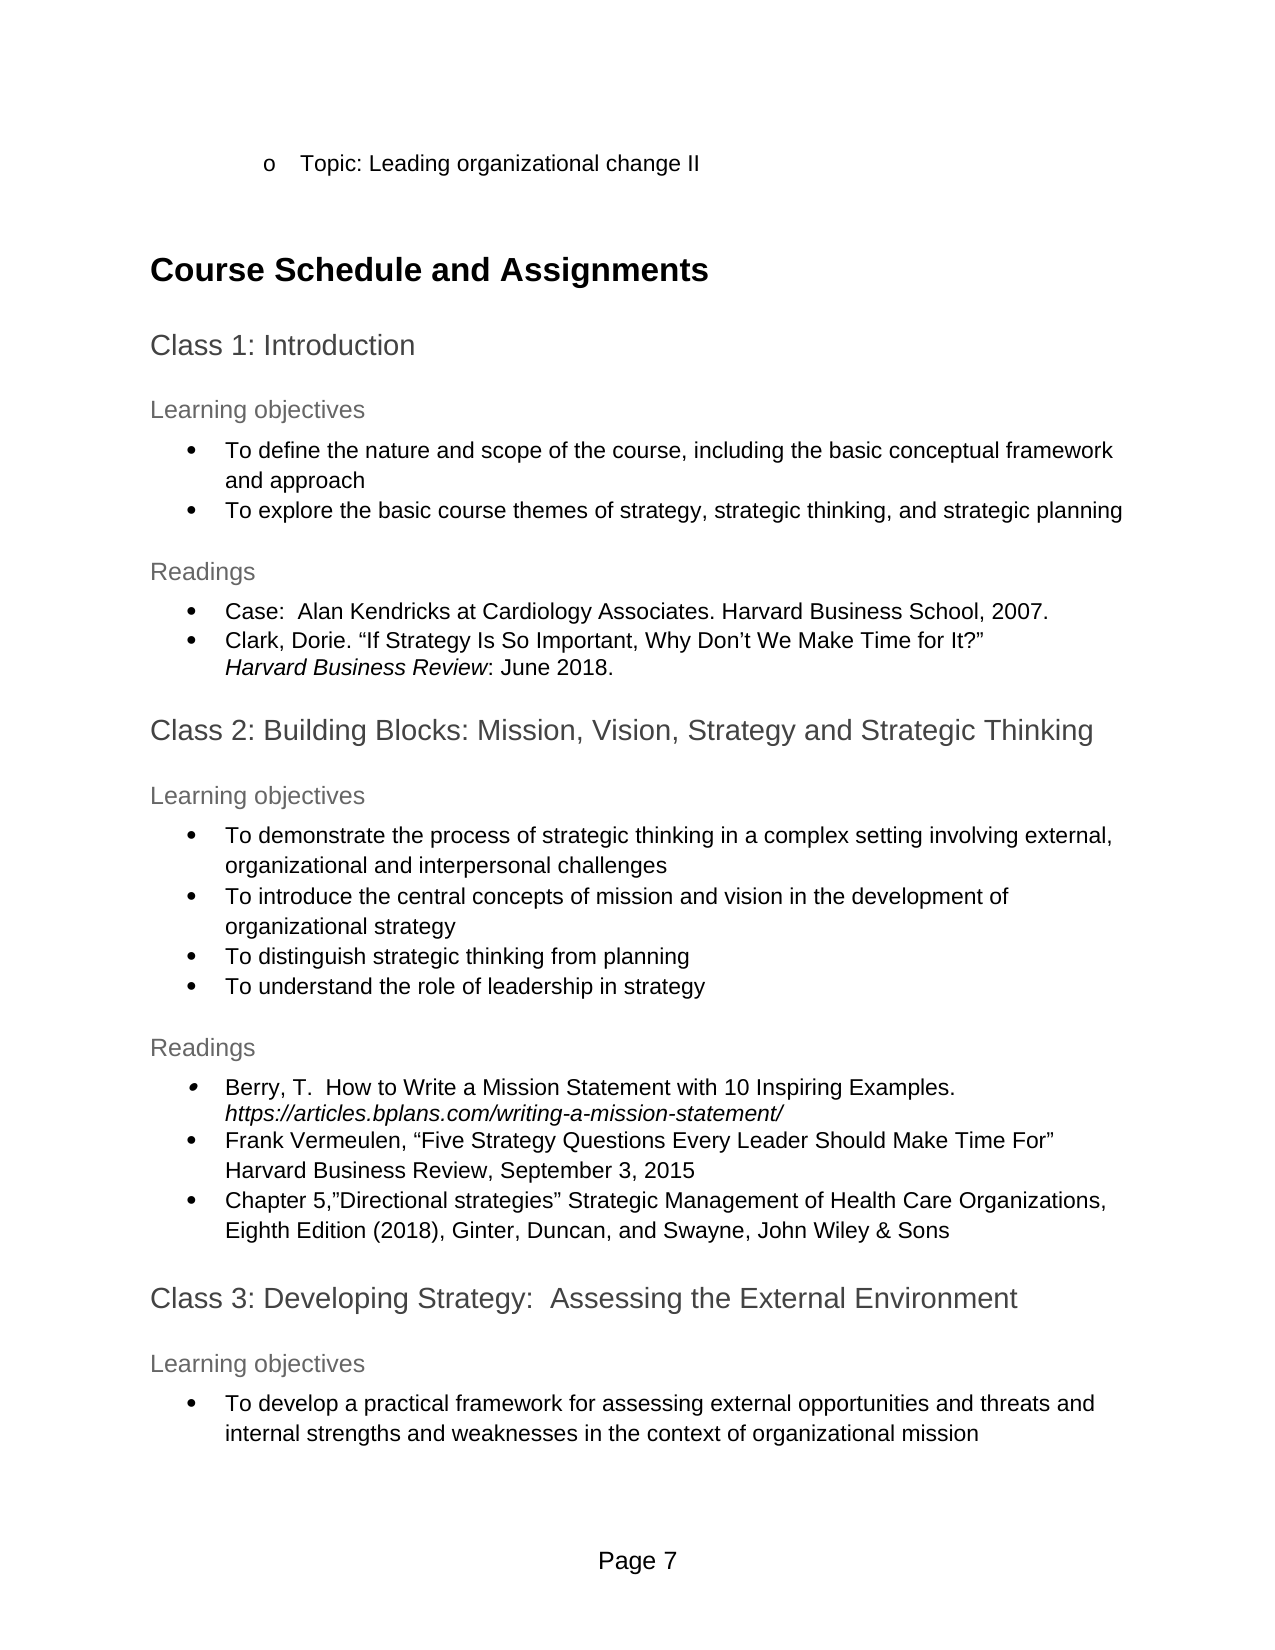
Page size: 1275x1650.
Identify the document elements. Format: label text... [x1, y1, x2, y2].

subtitle Class 2: Building Blocks: Mission, Vision, Strategy and Strategic Thinking [150, 713, 1125, 747]
list To understand the role of leadership in strategy [187, 973, 1125, 999]
subtitle Readings [150, 1033, 1125, 1061]
subtitle Learning objectives [150, 781, 1125, 809]
list To develop a practical framework for assessing external opportunities and threats and internal strengths and weaknesses in the context of organizational mission [187, 1390, 1125, 1446]
list Case: Alan Kendricks at Cardiology Associates. Harvard Business School, 2007. [187, 598, 1125, 624]
list Clark, Dorie. “If Strategy Is So Important, Why Don’t We Make Time for It?” Harvard Business Review: June 2018. [187, 628, 1050, 680]
subtitle Readings [150, 557, 1125, 585]
list To demonstrate the process of strategic thinking in a complex setting involving external, organizational and interpersonal challenges [187, 822, 1125, 879]
subtitle Course Schedule and Assignments [150, 250, 1125, 289]
list To explore the basic course themes of strategy, strategic thinking, and strategic planning [187, 497, 1125, 523]
subtitle Learning objectives [150, 1348, 1125, 1377]
subtitle Class 3: Developing Strategy: Assessing the External Environment [150, 1281, 1125, 1314]
subtitle Class 1: Introduction [150, 328, 1125, 361]
list Frank Vermeulen, “Five Strategy Questions Every Leader Should Make Time For” Harvard Business Review, September 3, 2015 [187, 1127, 1125, 1183]
list Topic: Leading organizational change II [262, 150, 1125, 178]
list To introduce the central concepts of mission and vision in the development of organizational strategy [187, 883, 1125, 939]
list To define the nature and scope of the course, including the basic conceptual framework and approach [187, 437, 1125, 493]
list Chapter 5,”Directional strategies” Strategic Management of Health Care Organizations, Eighth Edition (2018), Ginter, Duncan, and Swayne, John Wiley & Sons [187, 1187, 1125, 1244]
list Berry, T. How to Write a Mission Statement with 10 Inspiring Examples. https://articles.bplans.com/writing-a-mission-statement/ [187, 1074, 1125, 1127]
subtitle Learning objectives [150, 395, 1125, 424]
list To distinguish strategic thinking from planning [187, 943, 1125, 969]
